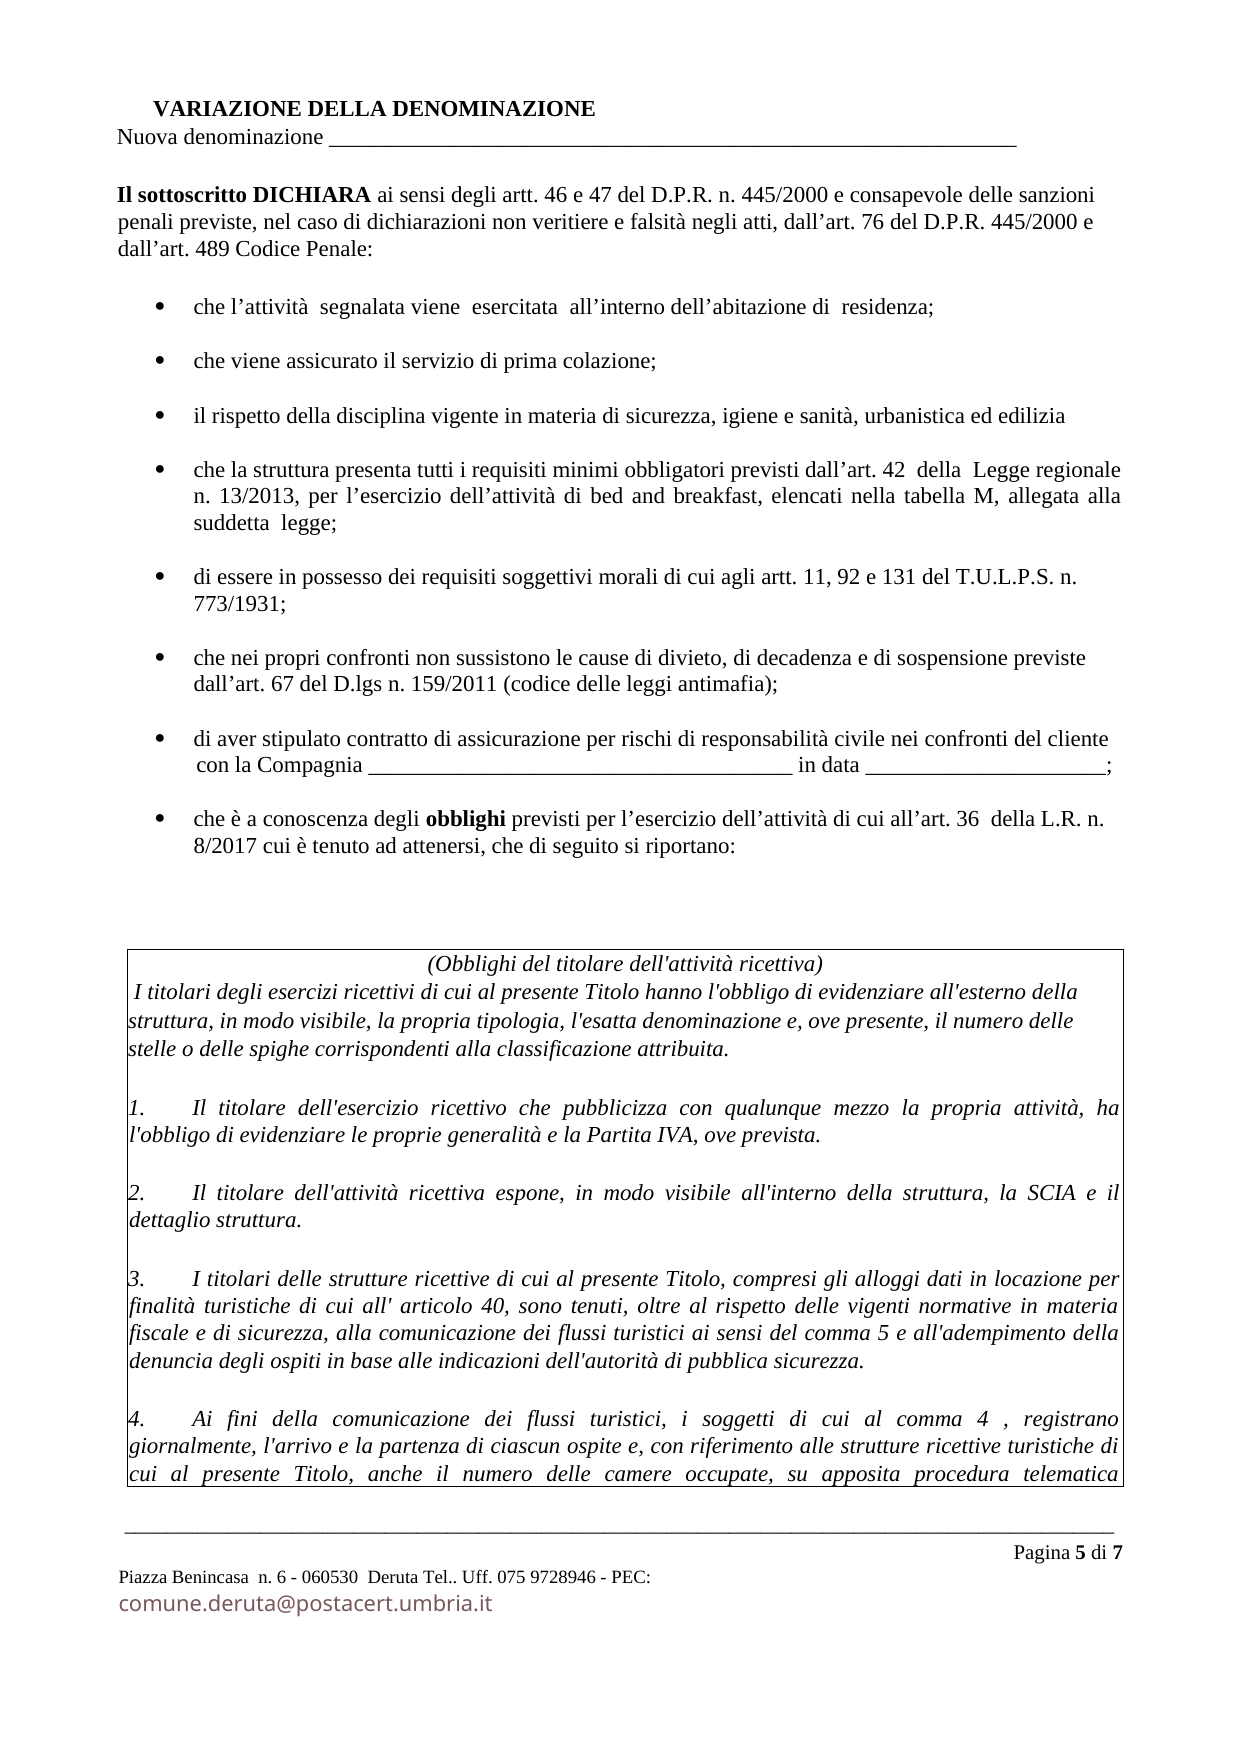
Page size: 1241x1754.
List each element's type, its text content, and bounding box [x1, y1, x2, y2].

list che l’attività segnalata viene esercitata all’interno dell’abitazione di residenza; [156, 293, 1123, 319]
text VARIAZIONE DELLA DENOMINAZIONE [118, 95, 1123, 121]
text Nuova denominazione ____________________________________________________________ [117, 123, 1123, 149]
text (Obblighi del titolare dell'attività ricettiva) [128, 950, 1123, 976]
list di aver stipulato contratto di assicurazione per rischi di responsabilità civile nei confronti del cliente [156, 725, 1123, 751]
list di essere in possesso dei requisiti soggettivi morali di cui agli artt. 11, 92 e 131 del T.U.L.P.S. n. 773/1931; [156, 563, 1123, 616]
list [128, 1404, 1123, 1486]
list il rispetto della disciplina vigente in materia di sicurezza, igiene e sanità, urbanistica ed edilizia [156, 402, 1123, 428]
list che la struttura presenta tutti i requisiti minimi obbligatori previsti dall’art. 42 della Legge regionale n. 13/2013, per l’esercizio dell’attività di bed and breakfast, elencati nella tabella M, allegata alla suddetta legge; [156, 456, 1123, 535]
list che è a conoscenza degli obblighi previsti per l’esercizio dell’attività di cui all’art. 36 della L.R. n. 8/2017 cui è tenuto ad attenersi, che di seguito si riportano: [156, 805, 1123, 858]
list che viene assicurato il servizio di prima colazione; [156, 347, 1123, 374]
list Il titolare dell'attività ricettiva espone, in modo visibile all'interno della struttura, la SCIA e il dettaglio struttura. [128, 1178, 1123, 1233]
text Il sottoscritto DICHIARA ai sensi degli artt. 46 e 47 del D.P.R. n. 445/2000 e consapevole delle sanzioni penali previste, nel caso di dichiarazioni non veritiere e falsità negli atti, dall’art. 76 del D.P.R. 445/2000 e dall’art. 489 Codice Penale: [117, 181, 1123, 262]
list Il titolare dell'esercizio ricettivo che pubblicizza con qualunque mezzo la propria attività, ha l'obbligo di evidenziare le proprie generalità e la Partita IVA, ove prevista. [128, 1093, 1123, 1147]
list I titolari delle strutture ricettive di cui al presente Titolo, compresi gli alloggi dati in locazione per finalità turistiche di cui all' articolo 40, sono tenuti, oltre al rispetto delle vigenti normative in materia fiscale e di sicurezza, alla comunicazione dei flussi turistici ai sensi del comma 5 e all'adempimento della denuncia degli ospiti in base alle indicazioni dell'autorità di pubblica sicurezza. [128, 1263, 1123, 1373]
list che nei propri confronti non sussistono le cause di divieto, di decadenza e di sospensione previste dall’art. 67 del D.lgs n. 159/2011 (codice delle leggi antimafia); [156, 644, 1123, 697]
text I titolari degli esercizi ricettivi di cui al presente Titolo hanno l'obbligo di evidenziare all'esterno della struttura, in modo visibile, la propria tipologia, l'esatta denominazione e, ove presente, il numero delle stelle o delle spighe corrispondenti alla classificazione attribuita. [128, 977, 1123, 1061]
list con la Compagnia _____________________________________ in data _____________________; [193, 751, 1115, 777]
